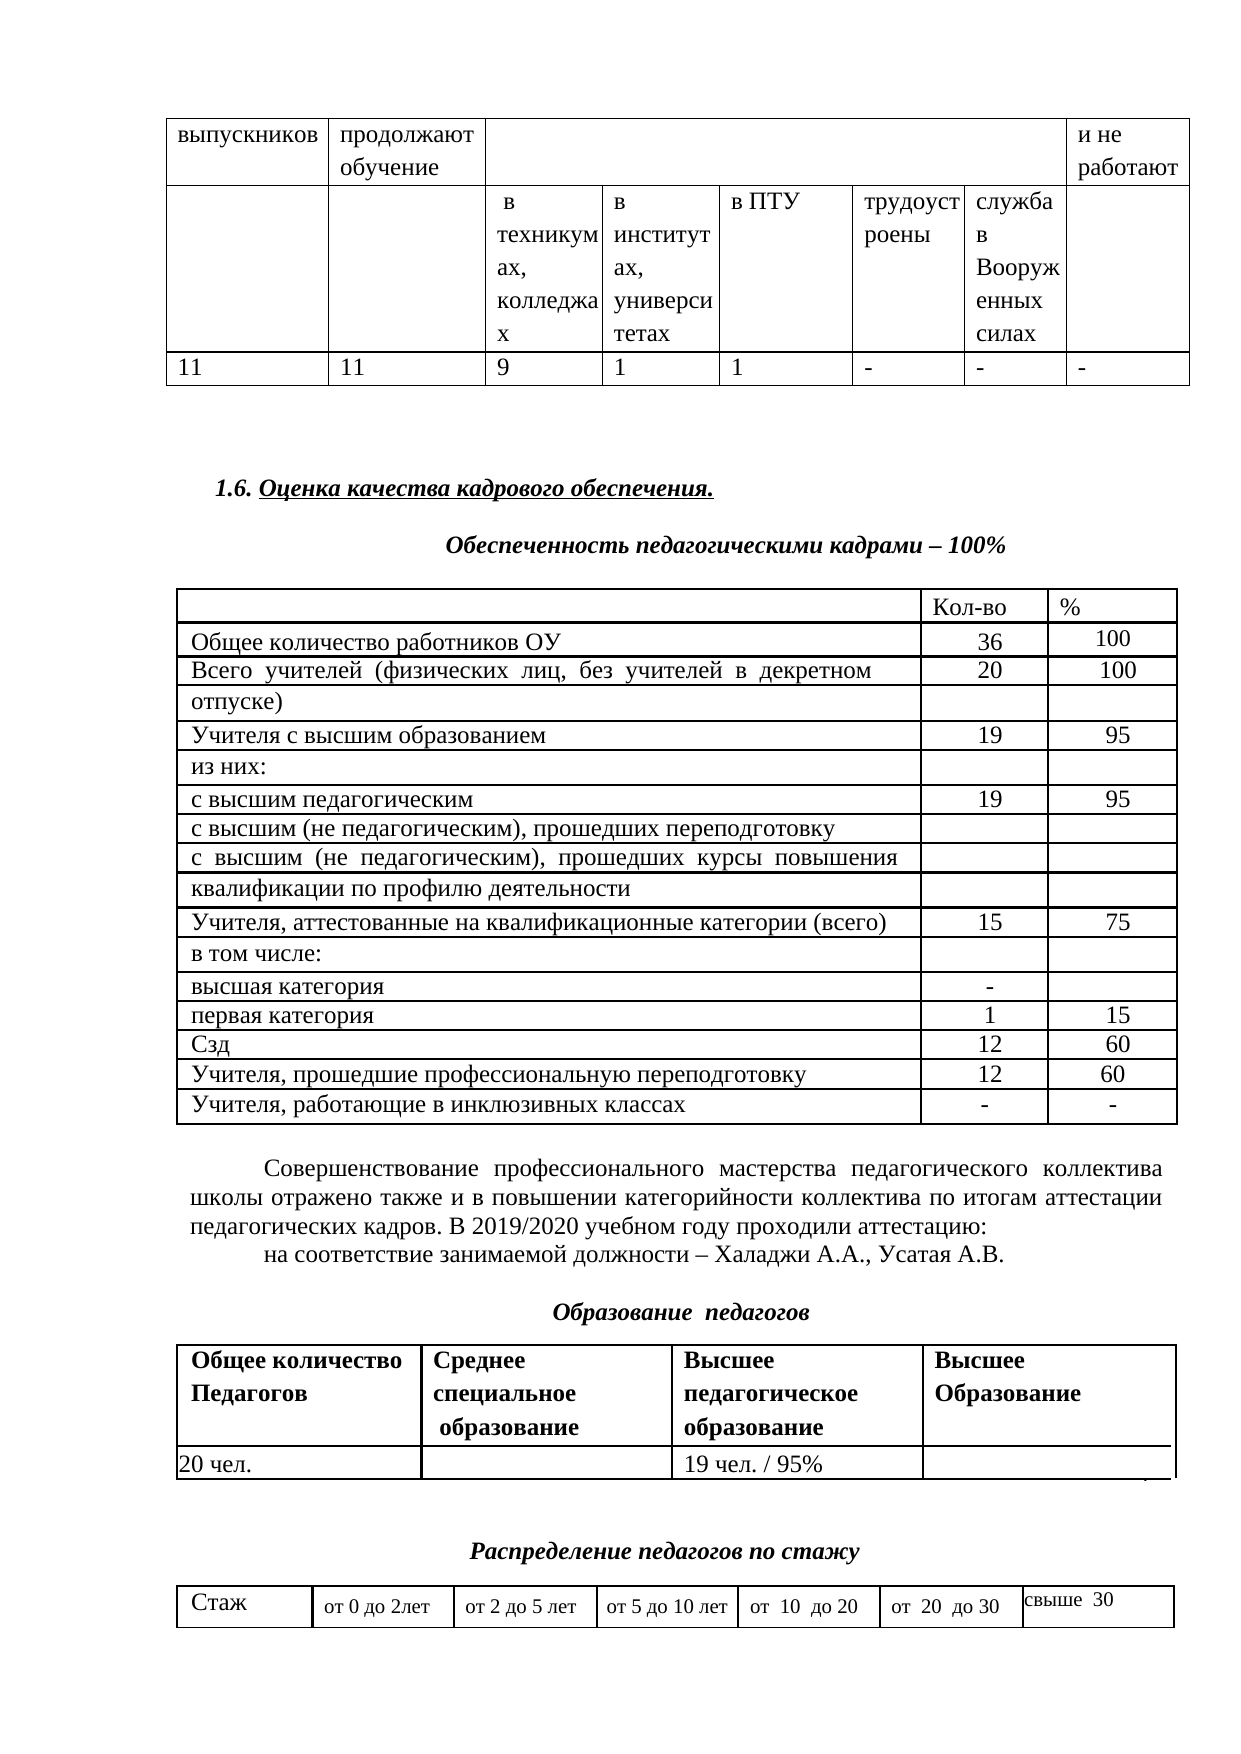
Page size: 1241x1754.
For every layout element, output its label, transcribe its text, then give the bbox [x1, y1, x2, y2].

text на соответствие занимаемой должности – Халаджи А.А., Усатая А.В. [190, 1239, 1163, 1268]
table_header [178, 590, 920, 621]
table_cell трудоустроены [853, 186, 964, 351]
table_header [1067, 119, 1189, 185]
table_cell 1 [603, 353, 719, 385]
table_cell - [922, 973, 1047, 1000]
table_cell [1049, 844, 1176, 871]
table_header Общее количество Педагогов [178, 1346, 420, 1444]
table_cell 19 [922, 786, 1047, 813]
table_cell 36 [922, 624, 1047, 655]
table_cell служба в Вооруженных силах [965, 186, 1066, 351]
table_cell из них: [178, 751, 920, 784]
table_cell - [853, 353, 964, 385]
table_cell 95 [1049, 786, 1176, 813]
table_header Стаж [178, 1587, 311, 1627]
table_cell с высшим педагогическим [178, 786, 920, 813]
table_header от 20 до 30 лет [881, 1587, 1022, 1627]
table_header Кол-во [922, 590, 1047, 621]
table_cell Учителя, работающие в инклюзивных классах [178, 1090, 920, 1122]
table_header Высшее Образование [924, 1346, 1175, 1444]
text Совершенствование профессионального мастерства педагогического коллектива школы отражено также и в повышении категорийности коллектива по итогам аттестации педагогических кадров. В 2019/2020 учебном году проходили аттестацию: [190, 1153, 1163, 1239]
table_cell Всего учителей (физических лиц, без учителей в декретном [178, 658, 920, 684]
table_cell Учителя с высшим образованием [178, 722, 920, 749]
table_cell 20 [922, 658, 1047, 684]
table_header от 2 до 5 лет [455, 1587, 596, 1627]
table_cell [1067, 186, 1189, 351]
table_header % [1049, 590, 1176, 621]
table_cell [1049, 973, 1176, 1000]
table_cell 100 [1049, 658, 1176, 684]
table_cell 60 [1049, 1060, 1176, 1087]
text Распределение педагогов по стажу [177, 1543, 1152, 1564]
table_header свыше 30 лет [1024, 1587, 1173, 1627]
table_cell высшая категория [178, 973, 920, 1000]
table_cell 60 [1049, 1031, 1176, 1058]
table_cell [922, 938, 1047, 971]
table_cell - [922, 1090, 1047, 1122]
table_cell в институтах, университетах [603, 186, 719, 351]
table_cell в ПТУ [720, 186, 852, 351]
table_cell 15 [922, 909, 1047, 936]
list Оценка качества кадрового обеспечения. [215, 473, 1160, 501]
table_cell 11 [167, 353, 328, 385]
table_cell в том числе: [178, 938, 920, 971]
table_cell [922, 844, 1047, 871]
table_cell 100 [1049, 624, 1176, 655]
table_cell 11 [329, 353, 485, 385]
table_header Из них [486, 119, 1066, 185]
table_cell [922, 686, 1047, 719]
table_cell в техникумах, колледжах [486, 186, 602, 351]
table_cell 19 [922, 722, 1047, 749]
table_cell квалификации по профилю деятельности [178, 874, 920, 906]
table_header Среднее специальное образование [423, 1346, 671, 1444]
table_cell Учителя, прошедшие профессиональную переподготовку [178, 1060, 920, 1087]
table_cell 12 [922, 1060, 1047, 1087]
table_cell 12 [922, 1031, 1047, 1058]
text Обеспеченность педагогическими кадрами – 100% [300, 530, 1152, 559]
table_header от 10 до 20 лет [739, 1587, 879, 1627]
table_cell [1049, 938, 1176, 971]
table_cell 75 [1049, 909, 1176, 936]
table_cell [924, 1447, 1171, 1478]
table_cell [423, 1447, 671, 1478]
table_cell с высшим (не педагогическим), прошедших курсы повышения [178, 844, 920, 871]
table_cell - [965, 353, 1066, 385]
table_cell отпуске) [178, 686, 920, 719]
table_cell первая категория [178, 1002, 920, 1029]
table_cell 9 [486, 353, 602, 385]
table_cell [922, 874, 1047, 906]
table_cell 19 чел. / 95% [673, 1447, 922, 1478]
table_cell 20 чел. [178, 1447, 420, 1478]
table_cell Общее количество работников ОУ [178, 624, 920, 655]
table_cell Учителя, аттестованные на квалификационные категории (всего) [178, 909, 920, 936]
table_cell [922, 751, 1047, 784]
table_cell [1049, 686, 1176, 719]
table_cell [167, 186, 328, 351]
table_cell 95 [1049, 722, 1176, 749]
table_cell 1 [922, 1002, 1047, 1029]
table_header Высшее педагогическое образование [673, 1346, 922, 1444]
table_cell [1171, 1445, 1175, 1478]
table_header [329, 119, 485, 185]
table_header всего выпускников [167, 119, 328, 185]
table_header от 5 до 10 лет [598, 1587, 737, 1627]
table_cell - [1067, 353, 1189, 385]
text Образование педагогов [552, 1297, 1152, 1326]
table_cell [329, 186, 485, 351]
table_cell - [1049, 1090, 1176, 1122]
table_cell Сзд [178, 1031, 920, 1058]
table_header от 0 до 2лет [314, 1587, 453, 1627]
table_cell 15 [1049, 1002, 1176, 1029]
table_cell [1049, 751, 1176, 784]
table_cell [922, 815, 1047, 842]
table_cell с высшим (не педагогическим), прошедших переподготовку [178, 815, 920, 842]
table_cell [1049, 815, 1176, 842]
table_cell 1 [720, 353, 852, 385]
table_cell [1049, 874, 1176, 906]
